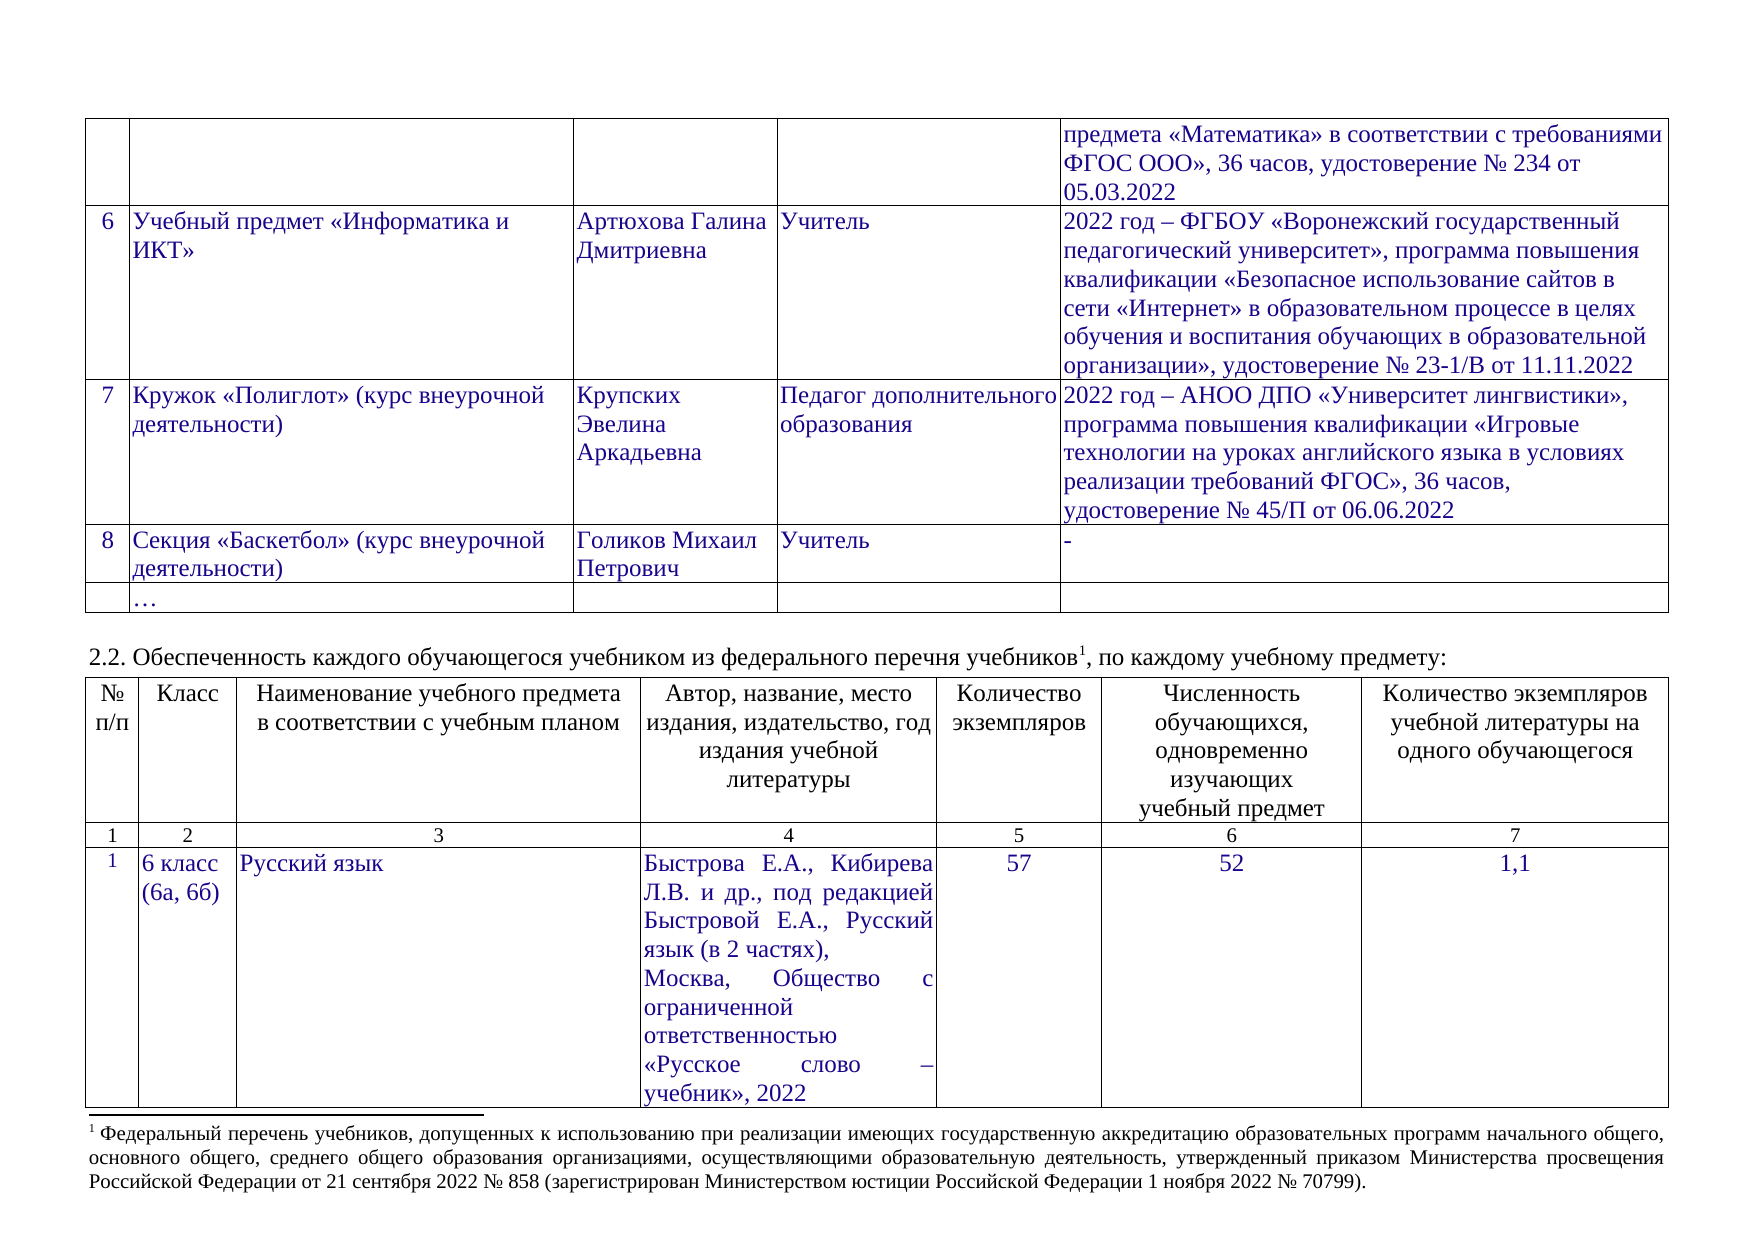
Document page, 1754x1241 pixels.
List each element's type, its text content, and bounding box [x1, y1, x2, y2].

table_cell Быстрова Е.А., Кибирева Л.В. и др., под редакцией Быстровой Е.А., Русский язык (в 2 частях), Москва, Общество с ограниченной ответственностью «Русское слово – учебник», 2022 [641, 848, 936, 1107]
table_header № п/п [86, 678, 138, 822]
table_cell 6 [1102, 823, 1361, 847]
table_cell 6 класс (6а, 6б) [139, 848, 236, 1107]
table_cell 2 [139, 823, 236, 847]
table_cell Голиков Михаил Петрович [574, 525, 777, 582]
table_cell 8 [86, 525, 129, 582]
table_cell 52 [1102, 848, 1361, 1107]
table_cell Учитель [778, 525, 1060, 582]
table_cell Артюхова Галина Дмитриевна [574, 206, 777, 379]
table_cell [778, 583, 1060, 612]
table_cell Кружок «Полиглот» (курс внеурочной деятельности) [130, 380, 573, 524]
table_cell Секция «Баскетбол» (курс внеурочной деятельности) [130, 525, 573, 582]
table_cell … [130, 583, 573, 612]
table_header Наименование учебного предмета в соответствии с учебным планом [237, 678, 640, 822]
table_cell - [1061, 525, 1668, 582]
table_cell 1 [86, 823, 138, 847]
table_cell 4 [641, 823, 936, 847]
table_cell [86, 583, 129, 612]
table_header Количество экземпляров [937, 678, 1101, 822]
text 2.2. Обеспеченность каждого обучающегося учебником из федерального перечня учебников, по каждому учебному предмету: [89, 642, 1665, 671]
table_cell 2022 год – ФГБОУ «Воронежский государственный педагогический университет», программа повышения квалификации «Безопасное использование сайтов в сети «Интернет» в образовательном процессе в целях обучения и воспитания обучающих в образовательной организации», удостоверение № 23-1/В от 11.11.2022 [1061, 206, 1668, 379]
table_header Количество экземпляров учебной литературы на одного обучающегося [1362, 678, 1668, 822]
table_cell Учебный предмет «Информатика и ИКТ» [130, 206, 573, 379]
table_cell 1 [86, 848, 138, 1107]
table_header Класс [139, 678, 236, 822]
table_header Численность обучающихся, одновременно изучающих учебный предмет [1102, 678, 1361, 822]
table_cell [574, 119, 777, 205]
table_cell [1061, 583, 1668, 612]
table_cell 57 [937, 848, 1101, 1107]
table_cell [778, 119, 1060, 205]
table_cell 7 [86, 380, 129, 524]
table_cell Педагог дополнительного образования [778, 380, 1060, 524]
table_cell 1,1 [1362, 848, 1668, 1107]
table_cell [1061, 119, 1668, 205]
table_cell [130, 119, 573, 205]
table_cell 3 [237, 823, 640, 847]
table_cell Русский язык [237, 848, 640, 1107]
table_cell [574, 583, 777, 612]
table_header Автор, название, место издания, издательство, год издания учебной литературы [641, 678, 936, 822]
table_cell 6 [86, 206, 129, 379]
table_cell Учитель [778, 206, 1060, 379]
table_cell 5 [937, 823, 1101, 847]
table_cell Крупских Эвелина Аркадьевна [574, 380, 777, 524]
table_cell 2022 год – АНОО ДПО «Университет лингвистики», программа повышения квалификации «Игровые технологии на уроках английского языка в условиях реализации требований ФГОС», 36 часов, удостоверение № 45/П от 06.06.2022 [1061, 380, 1668, 524]
table_cell 5 [86, 119, 129, 205]
table_cell 7 [1362, 823, 1668, 847]
